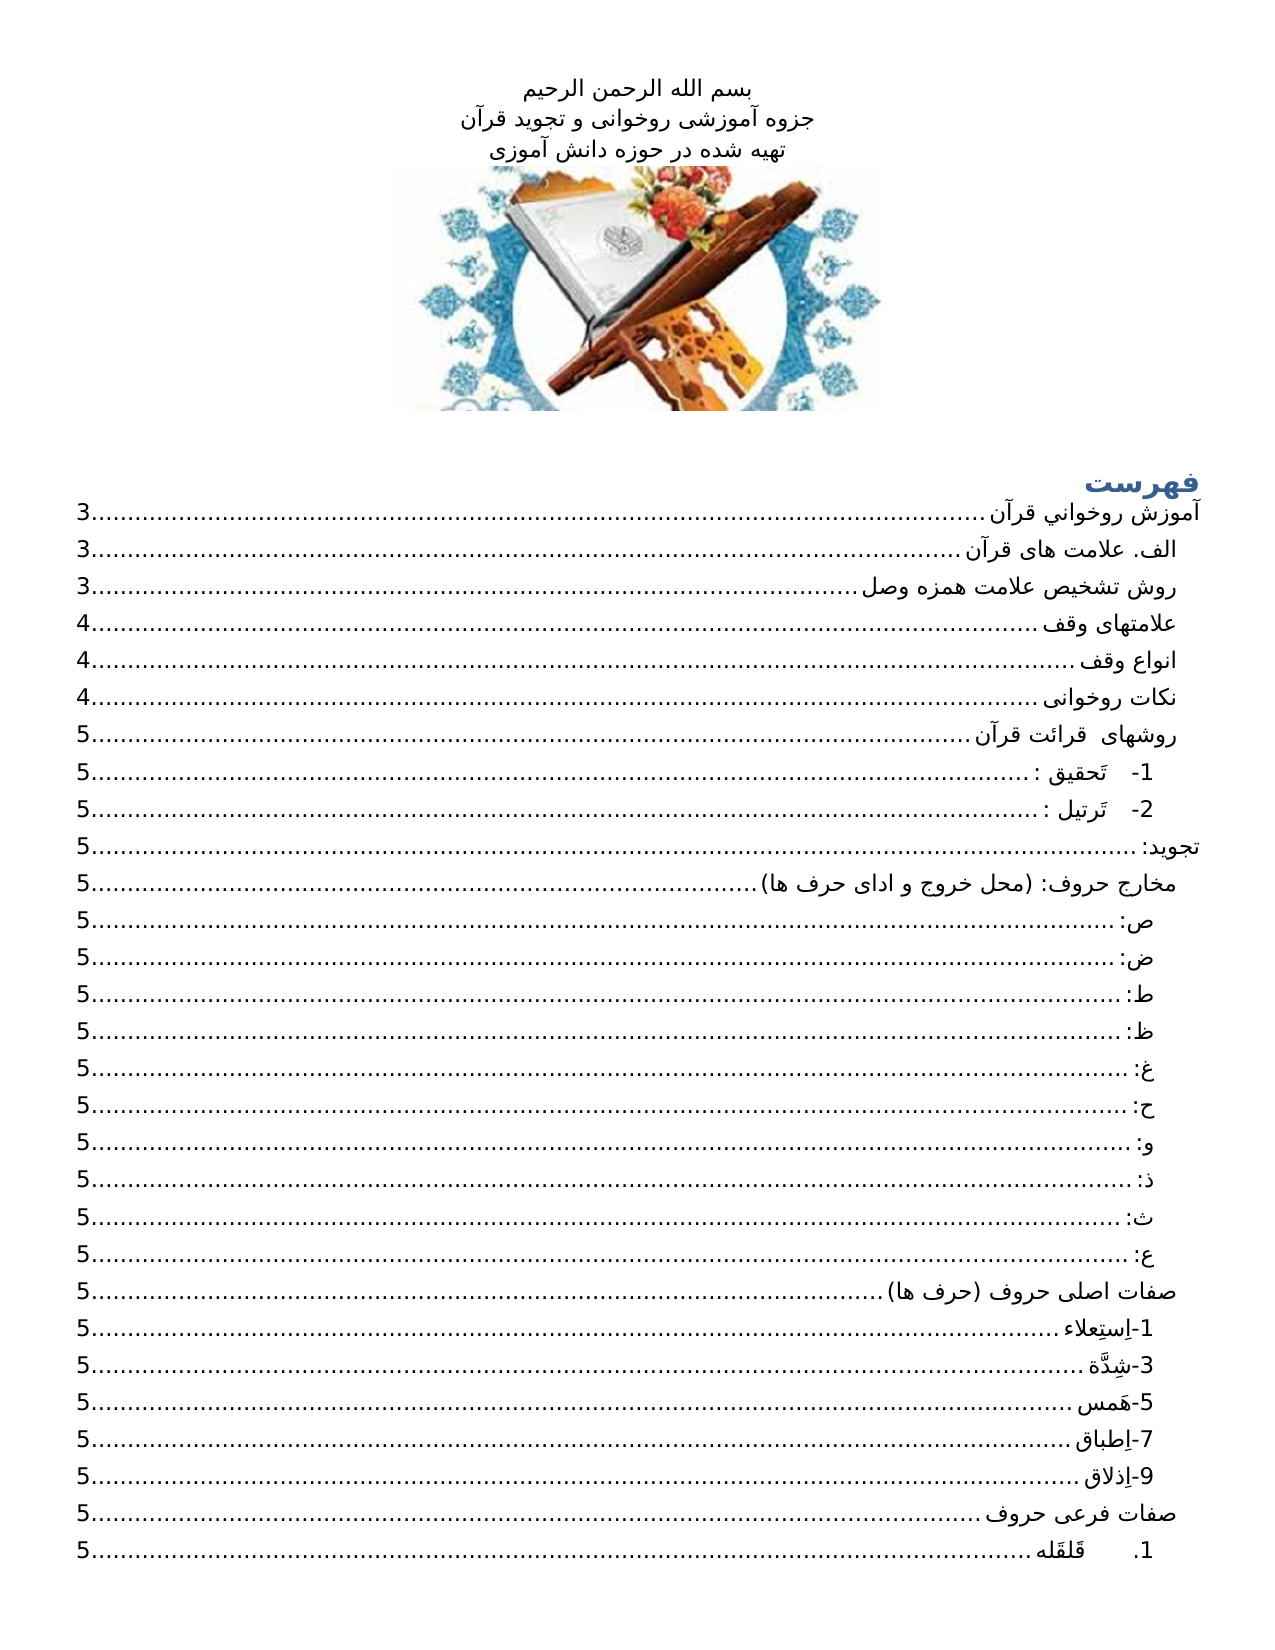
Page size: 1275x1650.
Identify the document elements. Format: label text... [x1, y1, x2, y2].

text تهیه شده در حوزه دانش آموزی [75, 136, 1200, 163]
text بسم الله الرحمن الرحیم [75, 75, 1200, 102]
text جزوه آموزشی روخوانی و تجوید قرآن [75, 106, 1200, 132]
picture [393, 166, 882, 411]
